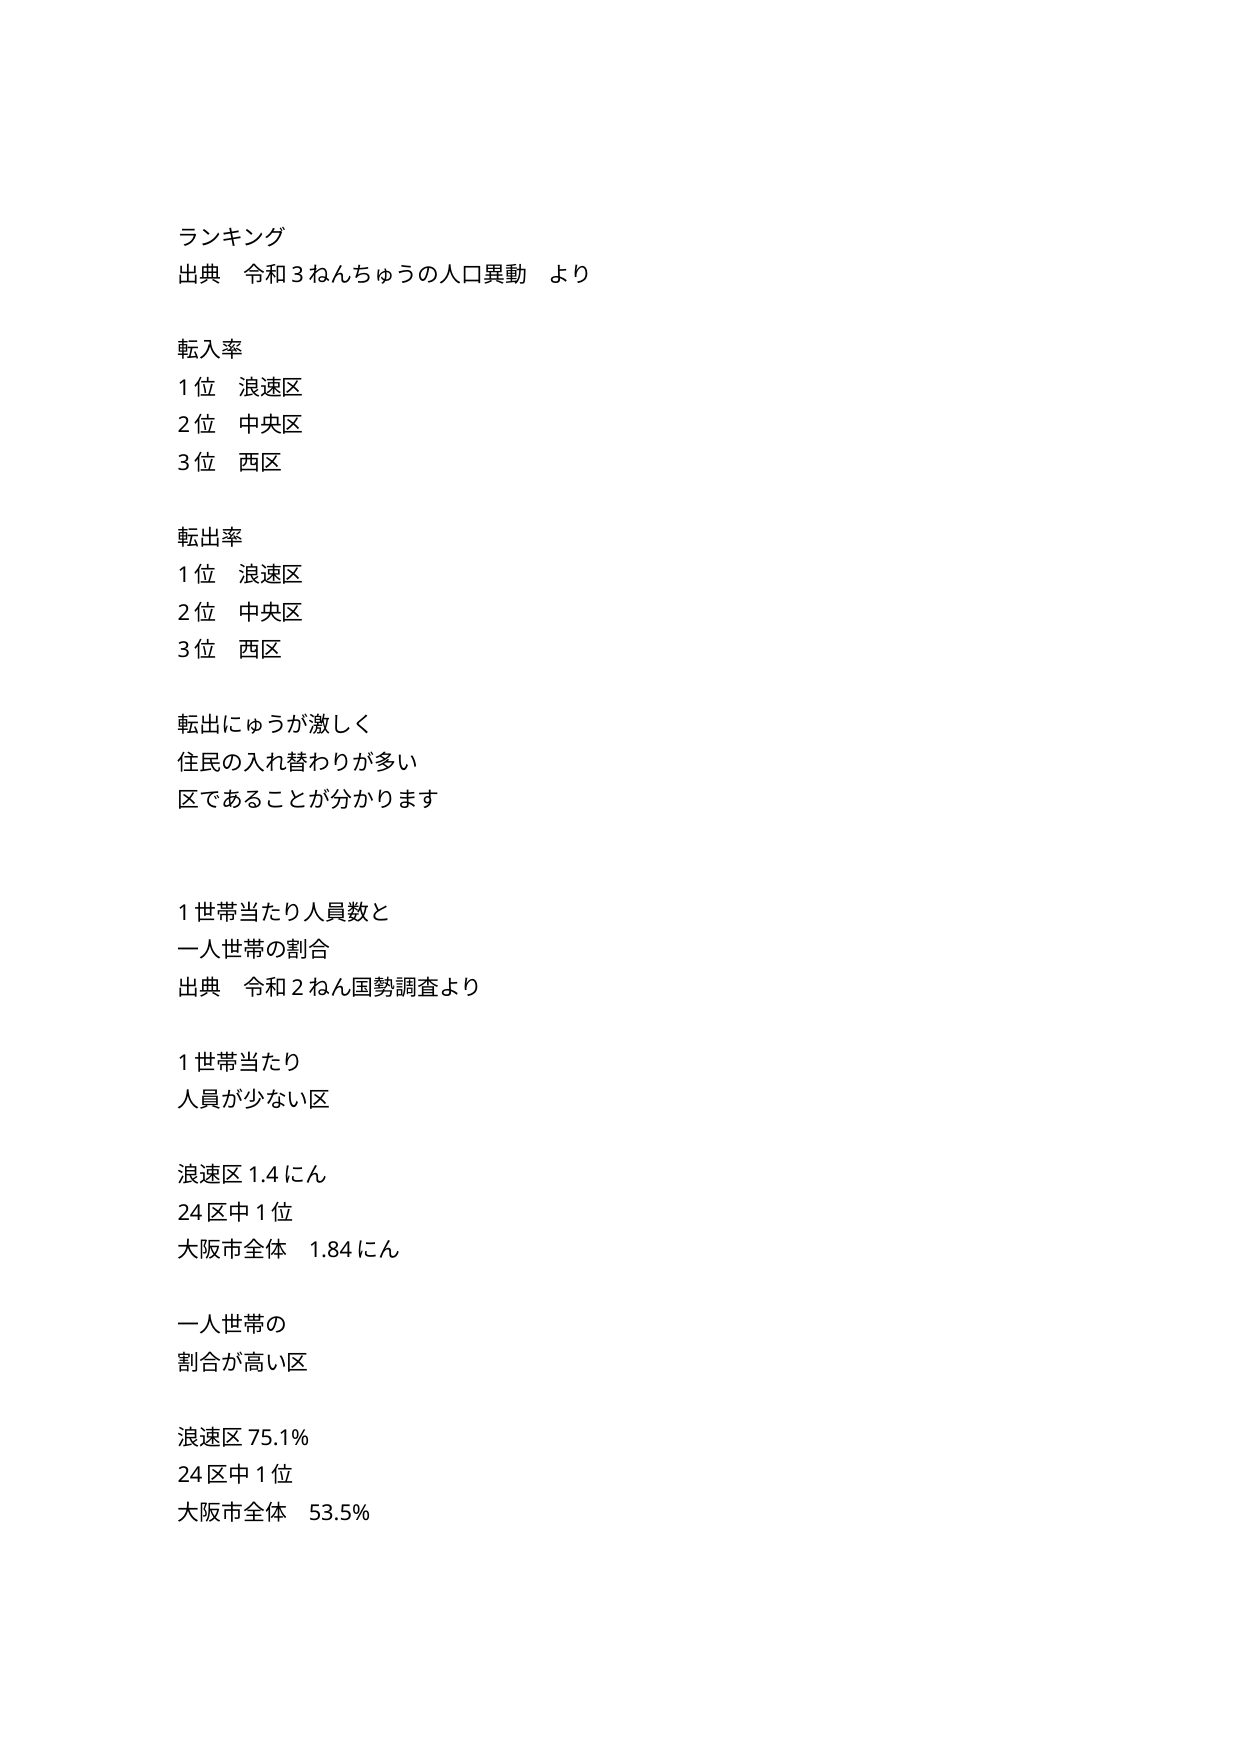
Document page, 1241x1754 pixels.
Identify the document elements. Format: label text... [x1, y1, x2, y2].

text 一人世帯の 割合が高い区 [177, 1304, 1063, 1379]
text 1位 浪速区 2位 中央区 3位 西区 [177, 554, 1063, 667]
text 転入率と転出率 ランキング [177, 217, 1063, 254]
text 大阪市全体 1.84にん [177, 1229, 1063, 1267]
text 24区中1位 [177, 1454, 1063, 1492]
text 出典 令和2ねん国勢調査より [177, 967, 1063, 1004]
text 24区中1位 [177, 1192, 1063, 1229]
text 転出にゅうが激しく 住民の入れ替わりが多い 区であることが分かります [177, 704, 1063, 817]
text 1世帯当たり 人員が少ない区 [177, 1042, 1063, 1117]
text 転出率 [177, 517, 1063, 554]
text 浪速区 1.4にん [177, 1154, 1063, 1192]
text 浪速区 75.1% [177, 1417, 1063, 1454]
text 1位 浪速区 2位 中央区 3位 西区 [177, 367, 1063, 479]
text 転入率 [177, 329, 1063, 367]
text 大阪市全体 53.5% [177, 1492, 1063, 1529]
text 1世帯当たり人員数と 一人世帯の割合 [177, 892, 1063, 967]
text 出典 令和3ねんちゅうの人口異動 より [177, 254, 1063, 292]
